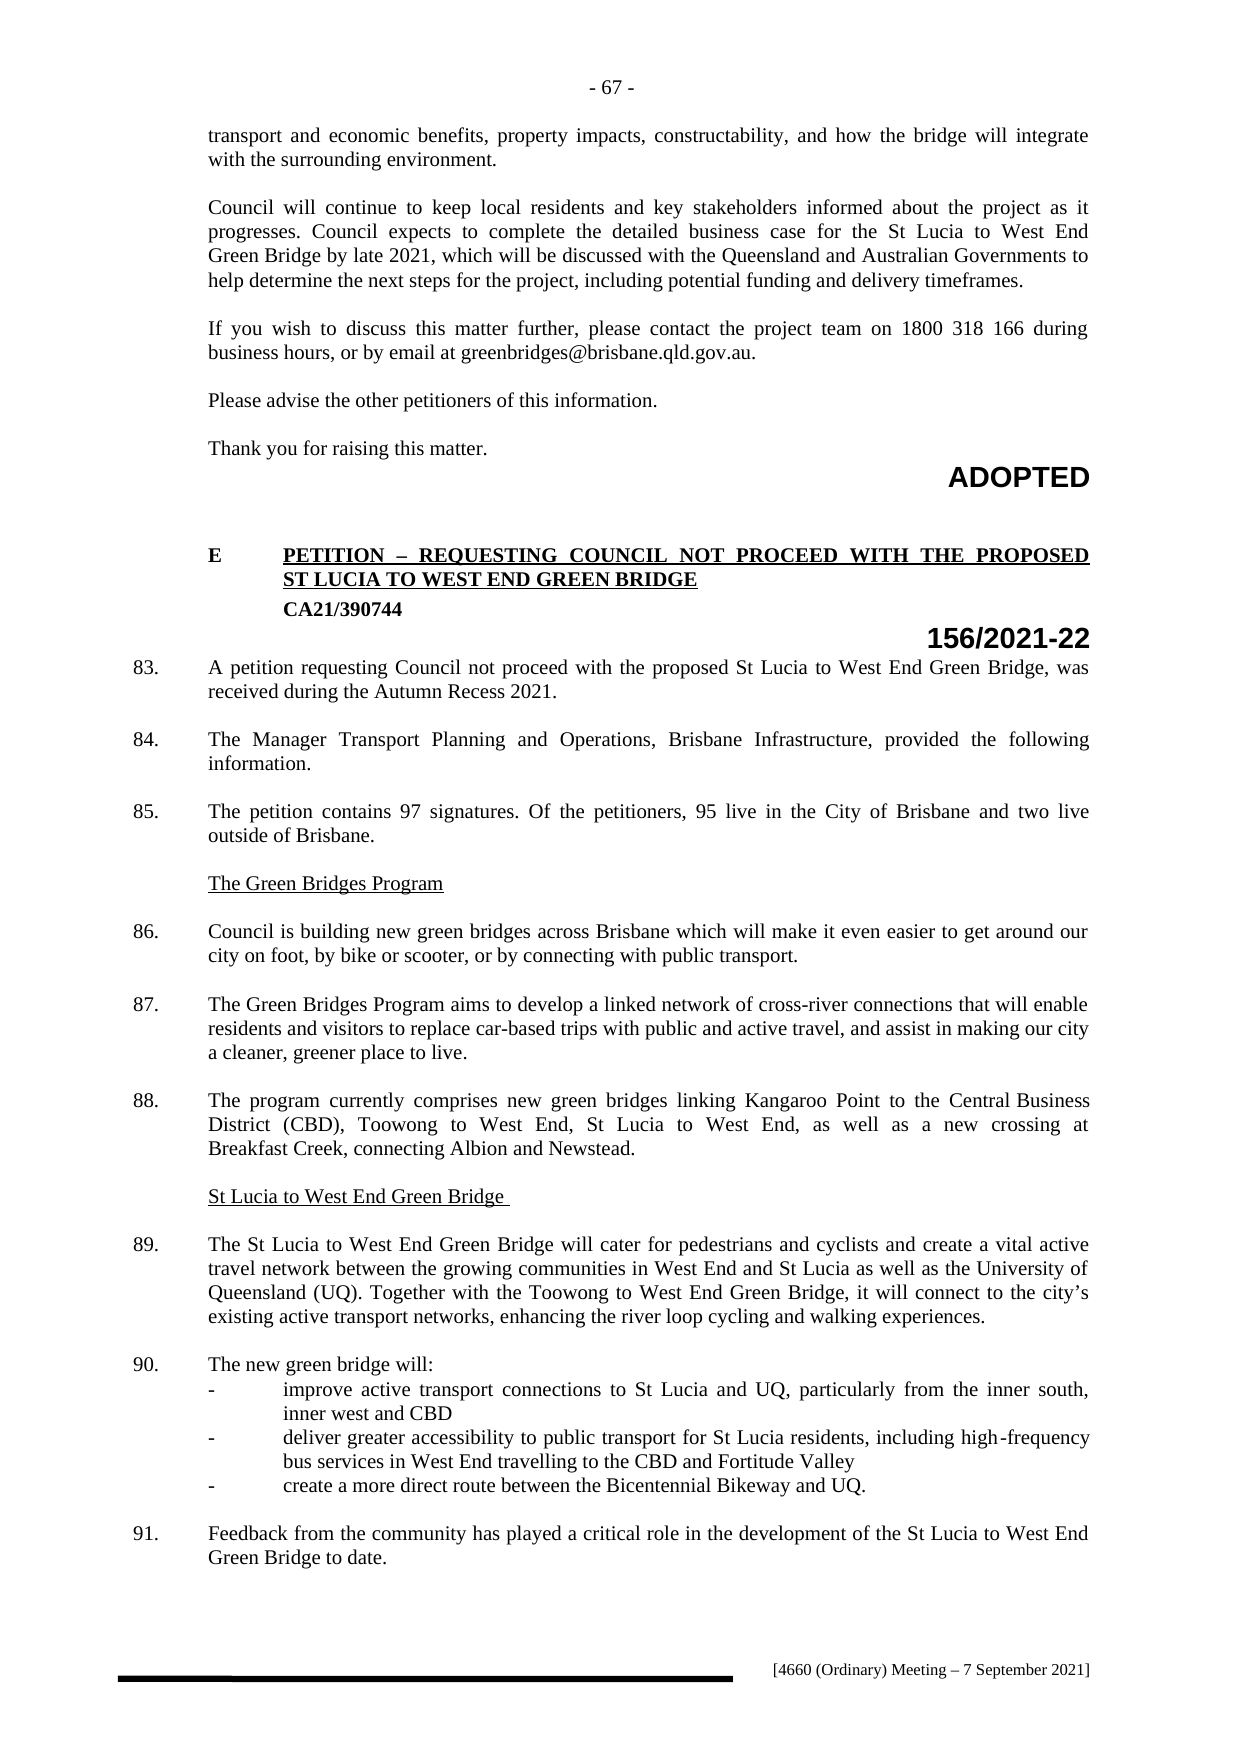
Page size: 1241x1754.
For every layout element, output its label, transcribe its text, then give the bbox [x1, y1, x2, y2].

text Please advise the other petitioners of this information. [208, 388, 1090, 412]
text 156/2021-22 [133, 621, 1090, 654]
text 84. The Manager Transport Planning and Operations, Brisbane Infrastructure, provided the following information. [133, 727, 1090, 775]
text ADOPTED [133, 460, 1090, 493]
text - create a more direct route between the Bicentennial Bikeway and UQ. [208, 1473, 1090, 1497]
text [208, 123, 1090, 171]
text Thank you for raising this matter. [208, 436, 1090, 460]
text 91. Feedback from the community has played a critical role in the development of the St Lucia to West End Green Bridge to date. [133, 1521, 1090, 1569]
text CA21/390744 [283, 597, 1090, 621]
text 87. The Green Bridges Program aims to develop a linked network of cross-river connections that will enable residents and visitors to replace car-based trips with public and active travel, and assist in making our city a cleaner, greener place to live. [133, 991, 1090, 1064]
text St Lucia to West End Green Bridge [208, 1184, 1090, 1208]
text 86. Council is building new green bridges across Brisbane which will make it even easier to get around our city on foot, by bike or scooter, or by connecting with public transport. [133, 919, 1090, 967]
text 88. The program currently comprises new green bridges linking Kangaroo Point to the Central Business District (CBD), Toowong to West End, St Lucia to West End, as well as a new crossing at Breakfast Creek, connecting Albion and Newstead. [133, 1088, 1090, 1160]
text 85. The petition contains 97 signatures. Of the petitioners, 95 live in the City of Brisbane and two live outside of Brisbane. [133, 799, 1090, 847]
text 90. The new green bridge will: [133, 1352, 1090, 1376]
subtitle E PETITION – REQUESTING COUNCIL NOT PROCEED WITH THE PROPOSED ST LUCIA TO WEST END GREEN BRIDGE [208, 543, 1090, 591]
text 83. A petition requesting Council not proceed with the proposed St Lucia to West End Green Bridge, was received during the Autumn Recess 2021. [133, 654, 1090, 703]
text If you wish to discuss this matter further, please contact the project team on 1800 318 166 during business hours, or by email at greenbridges@brisbane.qld.gov.au. [208, 316, 1090, 364]
text - deliver greater accessibility to public transport for St Lucia residents, including high-frequency bus services in West End travelling to the CBD and Fortitude Valley [208, 1424, 1090, 1473]
text - improve active transport connections to St Lucia and UQ, particularly from the inner south, inner west and CBD [208, 1376, 1090, 1424]
text 89. The St Lucia to West End Green Bridge will cater for pedestrians and cyclists and create a vital active travel network between the growing communities in West End and St Lucia as well as the University of Queensland (UQ). Together with the Toowong to West End Green Bridge, it will connect to the city’s existing active transport networks, enhancing the river loop cycling and walking experiences. [133, 1232, 1090, 1328]
text The Green Bridges Program [208, 871, 1090, 895]
text Council will continue to keep local residents and key stakeholders informed about the project as it progresses. Council expects to complete the detailed business case for the St Lucia to West End Green Bridge by late 2021, which will be discussed with the Queensland and Australian Governments to help determine the next steps for the project, including potential funding and delivery timeframes. [208, 195, 1090, 292]
